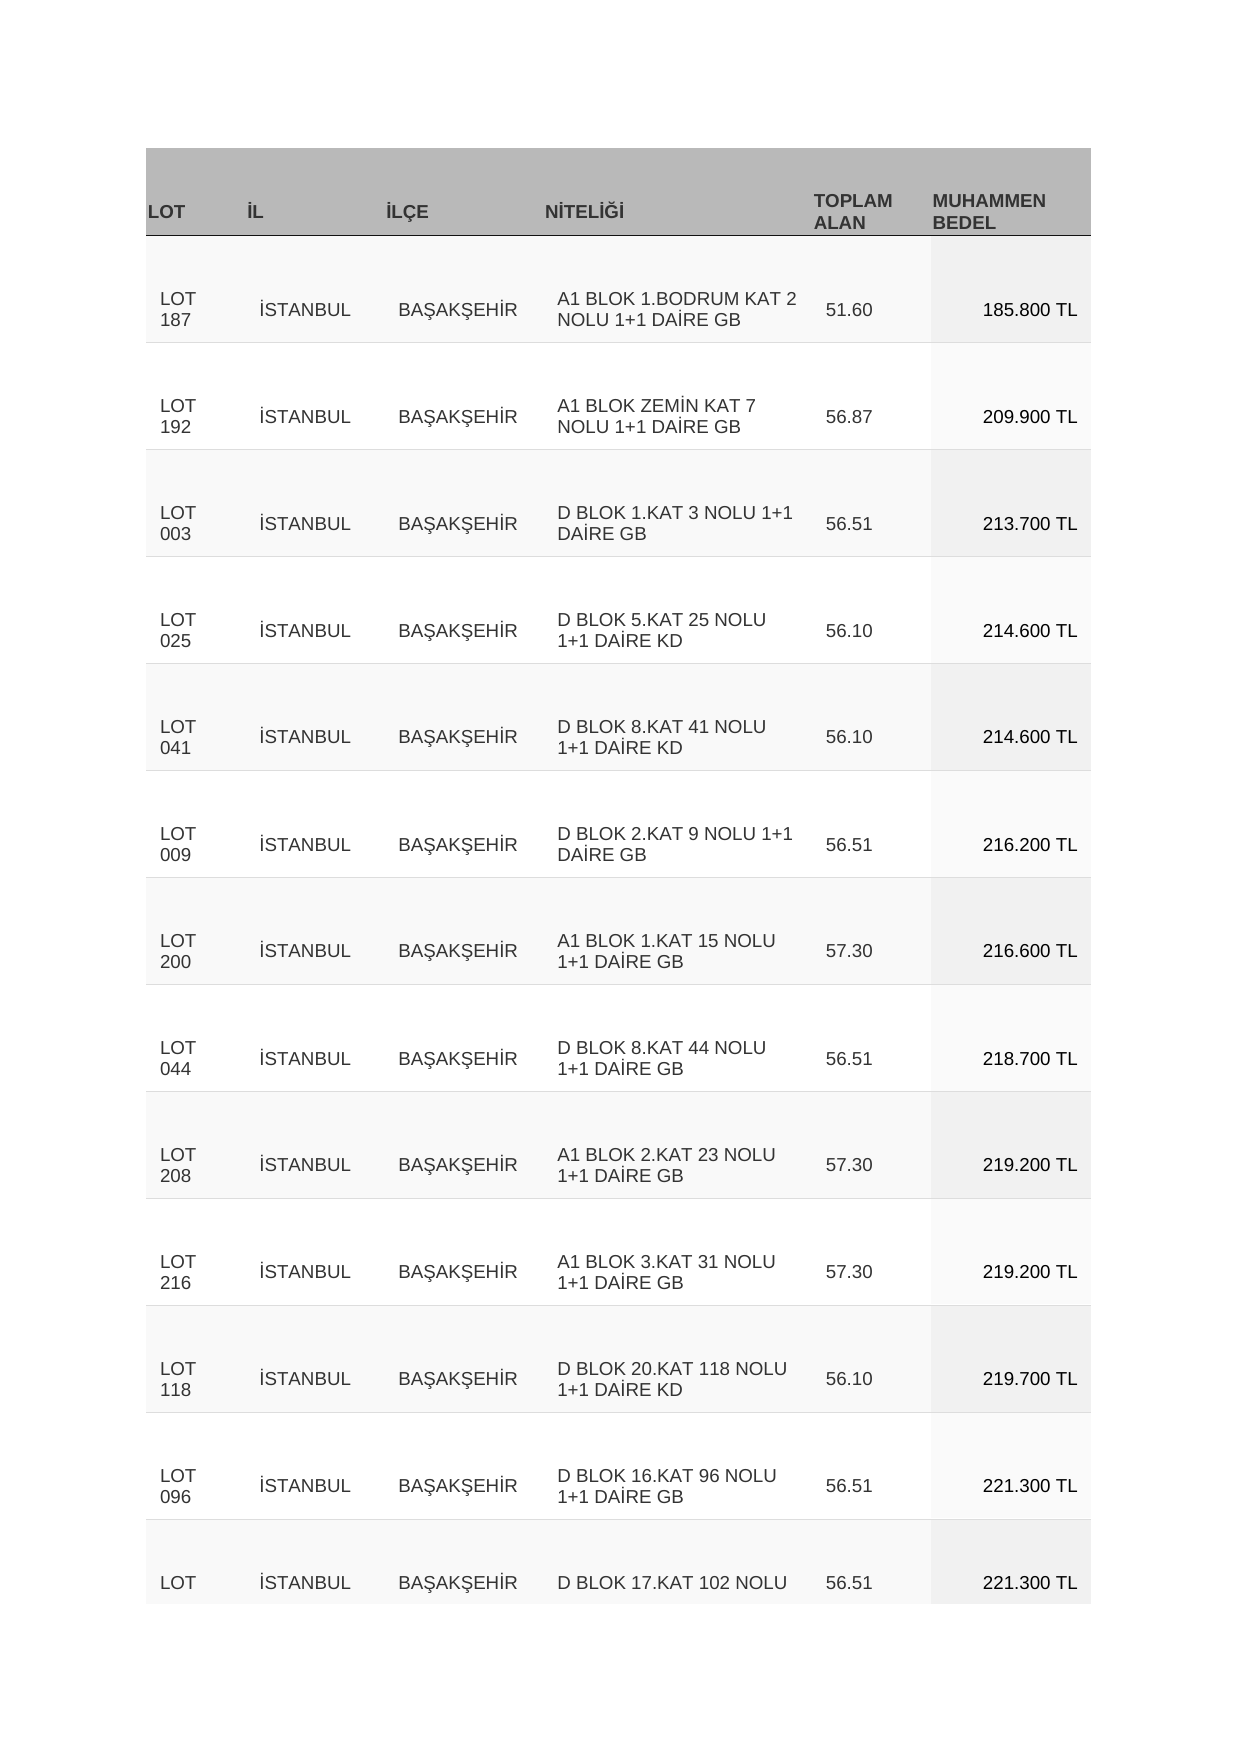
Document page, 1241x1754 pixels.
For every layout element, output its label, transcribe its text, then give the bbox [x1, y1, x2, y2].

table_cell BAŞAKŞEHİR [384, 1092, 543, 1198]
table_cell 213.700 TL [931, 450, 1091, 556]
table_cell LOT 009 [146, 771, 246, 877]
table_cell A1 BLOK 3.KAT 31 NOLU 1+1 DAİRE GB [543, 1199, 812, 1304]
table_cell İSTANBUL [246, 1306, 384, 1412]
table_cell 51.60 [812, 236, 931, 342]
table_header İLÇE [384, 148, 543, 235]
table_cell 56.51 [812, 771, 931, 877]
table_cell BAŞAKŞEHİR [384, 1520, 543, 1604]
table_cell LOT 044 [146, 985, 246, 1091]
table_cell LOT 208 [146, 1092, 246, 1198]
table_cell A1 BLOK 1.KAT 15 NOLU 1+1 DAİRE GB [543, 878, 812, 984]
table_cell LOT 118 [146, 1306, 246, 1412]
table_cell 56.51 [812, 1413, 931, 1518]
table_cell BAŞAKŞEHİR [384, 450, 543, 556]
table_cell 214.600 TL [931, 664, 1091, 770]
table_cell A1 BLOK ZEMİN KAT 7 NOLU 1+1 DAİRE GB [543, 343, 812, 449]
table_cell BAŞAKŞEHİR [384, 985, 543, 1091]
table_cell 56.51 [812, 450, 931, 556]
table_cell 221.300 TL [931, 1520, 1091, 1604]
table_cell 221.300 TL [931, 1413, 1091, 1518]
table_header NİTELİĞİ [543, 148, 812, 235]
table_cell D BLOK 17.KAT 102 NOLU 1+1 DAİRE GB [543, 1520, 812, 1604]
table_header İL [246, 148, 384, 235]
table_cell 56.51 [812, 1520, 931, 1604]
table_header LOT [146, 148, 246, 235]
table_cell D BLOK 8.KAT 41 NOLU 1+1 DAİRE KD [543, 664, 812, 770]
table_cell D BLOK 20.KAT 118 NOLU 1+1 DAİRE KD [543, 1306, 812, 1412]
table_cell LOT 096 [146, 1413, 246, 1518]
table_cell BAŞAKŞEHİR [384, 1306, 543, 1412]
table_cell LOT 216 [146, 1199, 246, 1304]
table_cell 216.200 TL [931, 771, 1091, 877]
table_cell İSTANBUL [246, 1520, 384, 1604]
table_cell 219.700 TL [931, 1306, 1091, 1412]
table_cell LOT 102 [146, 1520, 246, 1604]
table_cell 56.10 [812, 557, 931, 663]
table_cell 56.10 [812, 664, 931, 770]
table_cell BAŞAKŞEHİR [384, 343, 543, 449]
table_cell 219.200 TL [931, 1199, 1091, 1304]
table_cell LOT 041 [146, 664, 246, 770]
table_cell İSTANBUL [246, 985, 384, 1091]
table_cell İSTANBUL [246, 1092, 384, 1198]
table_cell 219.200 TL [931, 1092, 1091, 1198]
table_cell LOT 003 [146, 450, 246, 556]
table_cell LOT 192 [146, 343, 246, 449]
table_cell İSTANBUL [246, 664, 384, 770]
table_cell LOT 200 [146, 878, 246, 984]
table_header MUHAMMEN BEDEL [931, 148, 1091, 235]
table_cell BAŞAKŞEHİR [384, 1199, 543, 1304]
table_cell 209.900 TL [931, 343, 1091, 449]
table_cell 56.10 [812, 1306, 931, 1412]
table_cell 57.30 [812, 1199, 931, 1304]
table_cell BAŞAKŞEHİR [384, 557, 543, 663]
table_cell D BLOK 8.KAT 44 NOLU 1+1 DAİRE GB [543, 985, 812, 1091]
table_cell İSTANBUL [246, 1199, 384, 1304]
table_cell BAŞAKŞEHİR [384, 1413, 543, 1518]
table_cell 185.800 TL [931, 236, 1091, 342]
table_cell 56.87 [812, 343, 931, 449]
table_cell A1 BLOK 1.BODRUM KAT 2 NOLU 1+1 DAİRE GB [543, 236, 812, 342]
table_cell 56.51 [812, 985, 931, 1091]
table_cell BAŞAKŞEHİR [384, 771, 543, 877]
table_cell İSTANBUL [246, 771, 384, 877]
table_cell 218.700 TL [931, 985, 1091, 1091]
table_cell D BLOK 5.KAT 25 NOLU 1+1 DAİRE KD [543, 557, 812, 663]
table_cell A1 BLOK 2.KAT 23 NOLU 1+1 DAİRE GB [543, 1092, 812, 1198]
table_cell 214.600 TL [931, 557, 1091, 663]
table_cell 57.30 [812, 878, 931, 984]
table_cell BAŞAKŞEHİR [384, 664, 543, 770]
table_cell D BLOK 1.KAT 3 NOLU 1+1 DAİRE GB [543, 450, 812, 556]
table_cell LOT 025 [146, 557, 246, 663]
table_cell BAŞAKŞEHİR [384, 878, 543, 984]
table_cell İSTANBUL [246, 450, 384, 556]
table_cell İSTANBUL [246, 343, 384, 449]
table_cell İSTANBUL [246, 236, 384, 342]
table_cell D BLOK 16.KAT 96 NOLU 1+1 DAİRE GB [543, 1413, 812, 1518]
table_cell 57.30 [812, 1092, 931, 1198]
table_cell İSTANBUL [246, 878, 384, 984]
table_cell BAŞAKŞEHİR [384, 236, 543, 342]
table_cell D BLOK 2.KAT 9 NOLU 1+1 DAİRE GB [543, 771, 812, 877]
table_cell İSTANBUL [246, 1413, 384, 1518]
table_cell İSTANBUL [246, 557, 384, 663]
table_cell LOT 187 [146, 236, 246, 342]
table_header TOPLAM ALAN [812, 148, 931, 235]
table_cell 216.600 TL [931, 878, 1091, 984]
